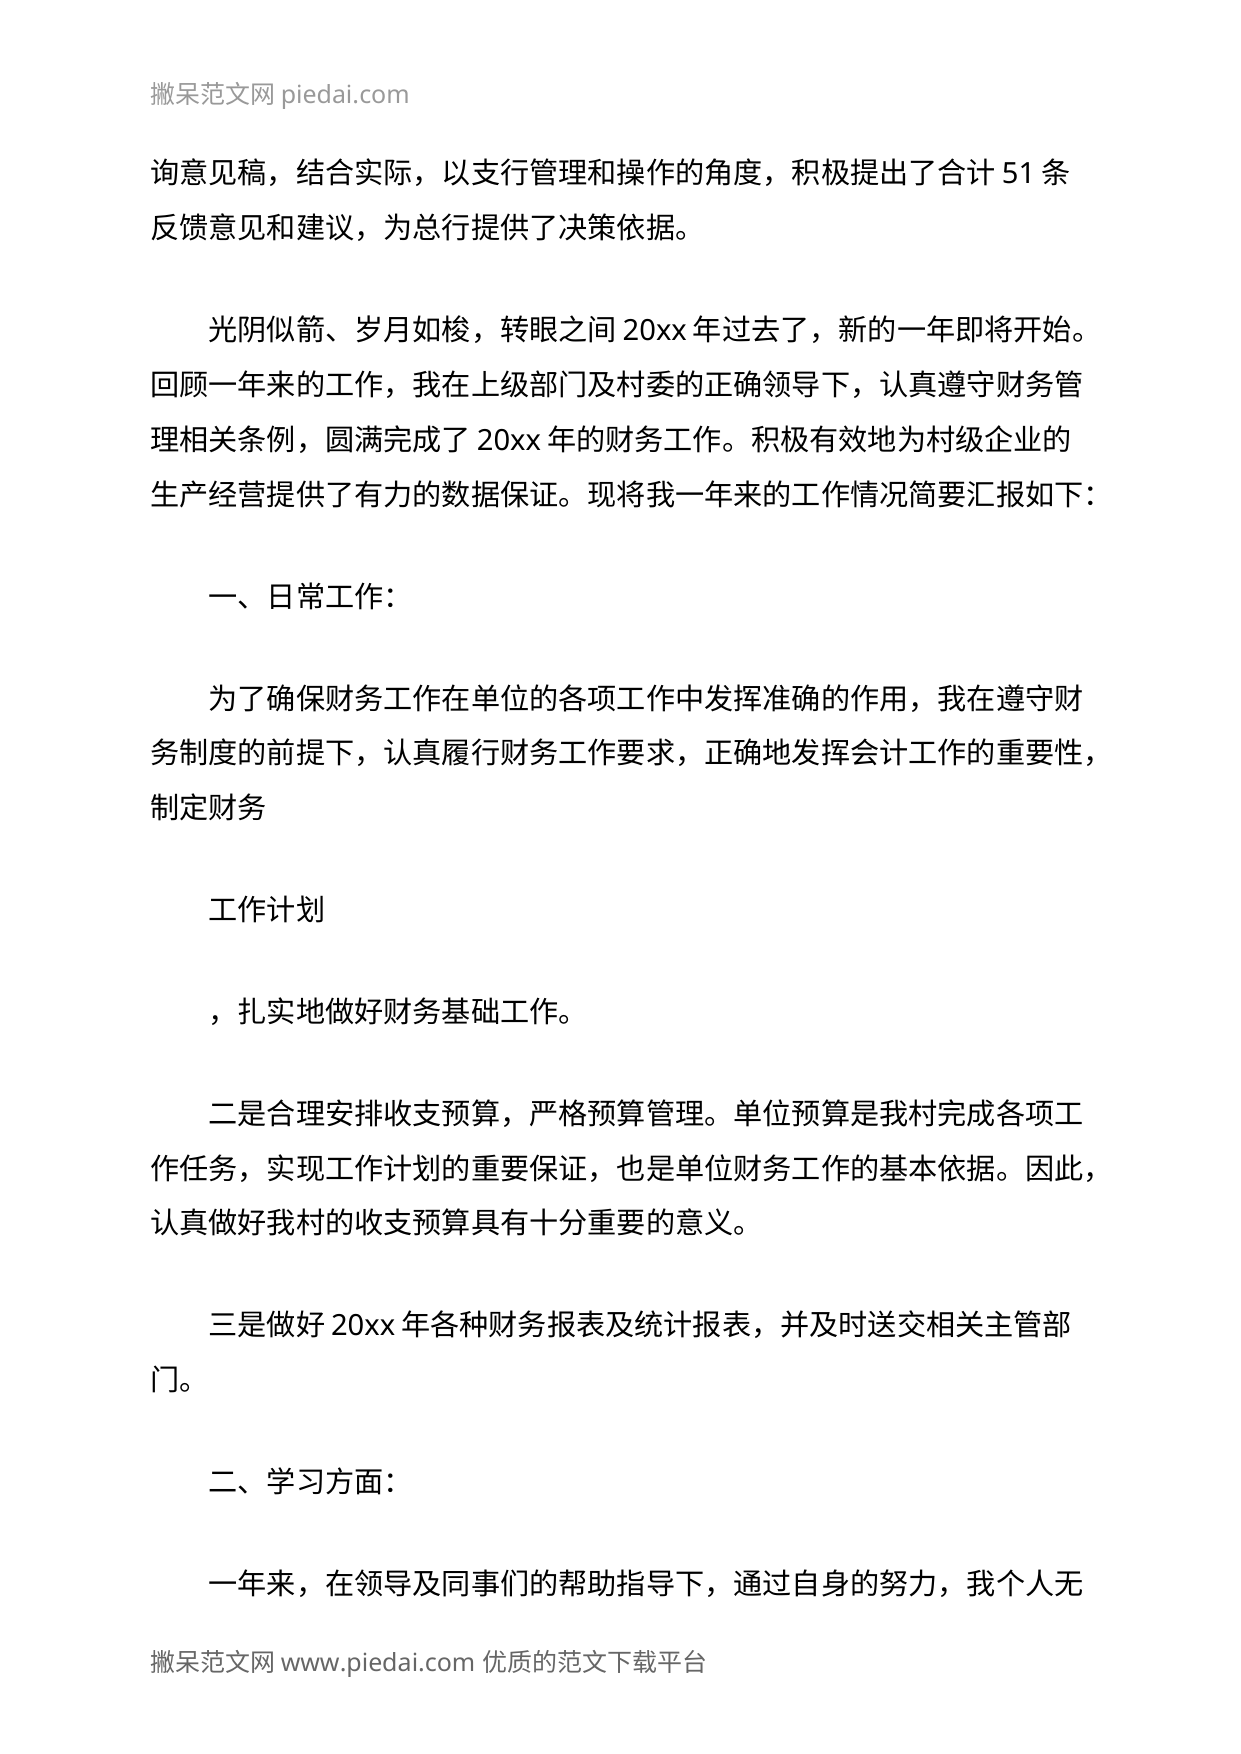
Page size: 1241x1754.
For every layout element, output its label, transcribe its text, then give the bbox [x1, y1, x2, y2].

text 工作计划 [150, 887, 1090, 929]
text 三是做好20xx年各种财务报表及统计报表，并及时送交相关主管部门。 [150, 1302, 1090, 1399]
text 二是合理安排收支预算，严格预算管理。单位预算是我村完成各项工作任务，实现工作计划的重要保证，也是单位财务工作的基本依据。因此，认真做好我村的收支预算具有十分重要的意义。 [150, 1090, 1090, 1242]
text ，扎实地做好财务基础工作。 [150, 988, 1090, 1031]
text 二、学习方面： [150, 1459, 1090, 1501]
text 光阴似箭、岁月如梭，转眼之间20xx年过去了，新的一年即将开始。回顾一年来的工作，我在上级部门及村委的正确领导下，认真遵守财务管理相关条例，圆满完成了20xx年的财务工作。积极有效地为村级企业的生产经营提供了有力的数据保证。现将我一年来的工作情况简要汇报如下： [150, 307, 1090, 514]
text 一、日常工作： [150, 573, 1090, 616]
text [150, 1560, 1090, 1603]
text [150, 150, 1090, 247]
text 为了确保财务工作在单位的各项工作中发挥准确的作用，我在遵守财务制度的前提下，认真履行财务工作要求，正确地发挥会计工作的重要性，制定财务 [150, 675, 1090, 827]
